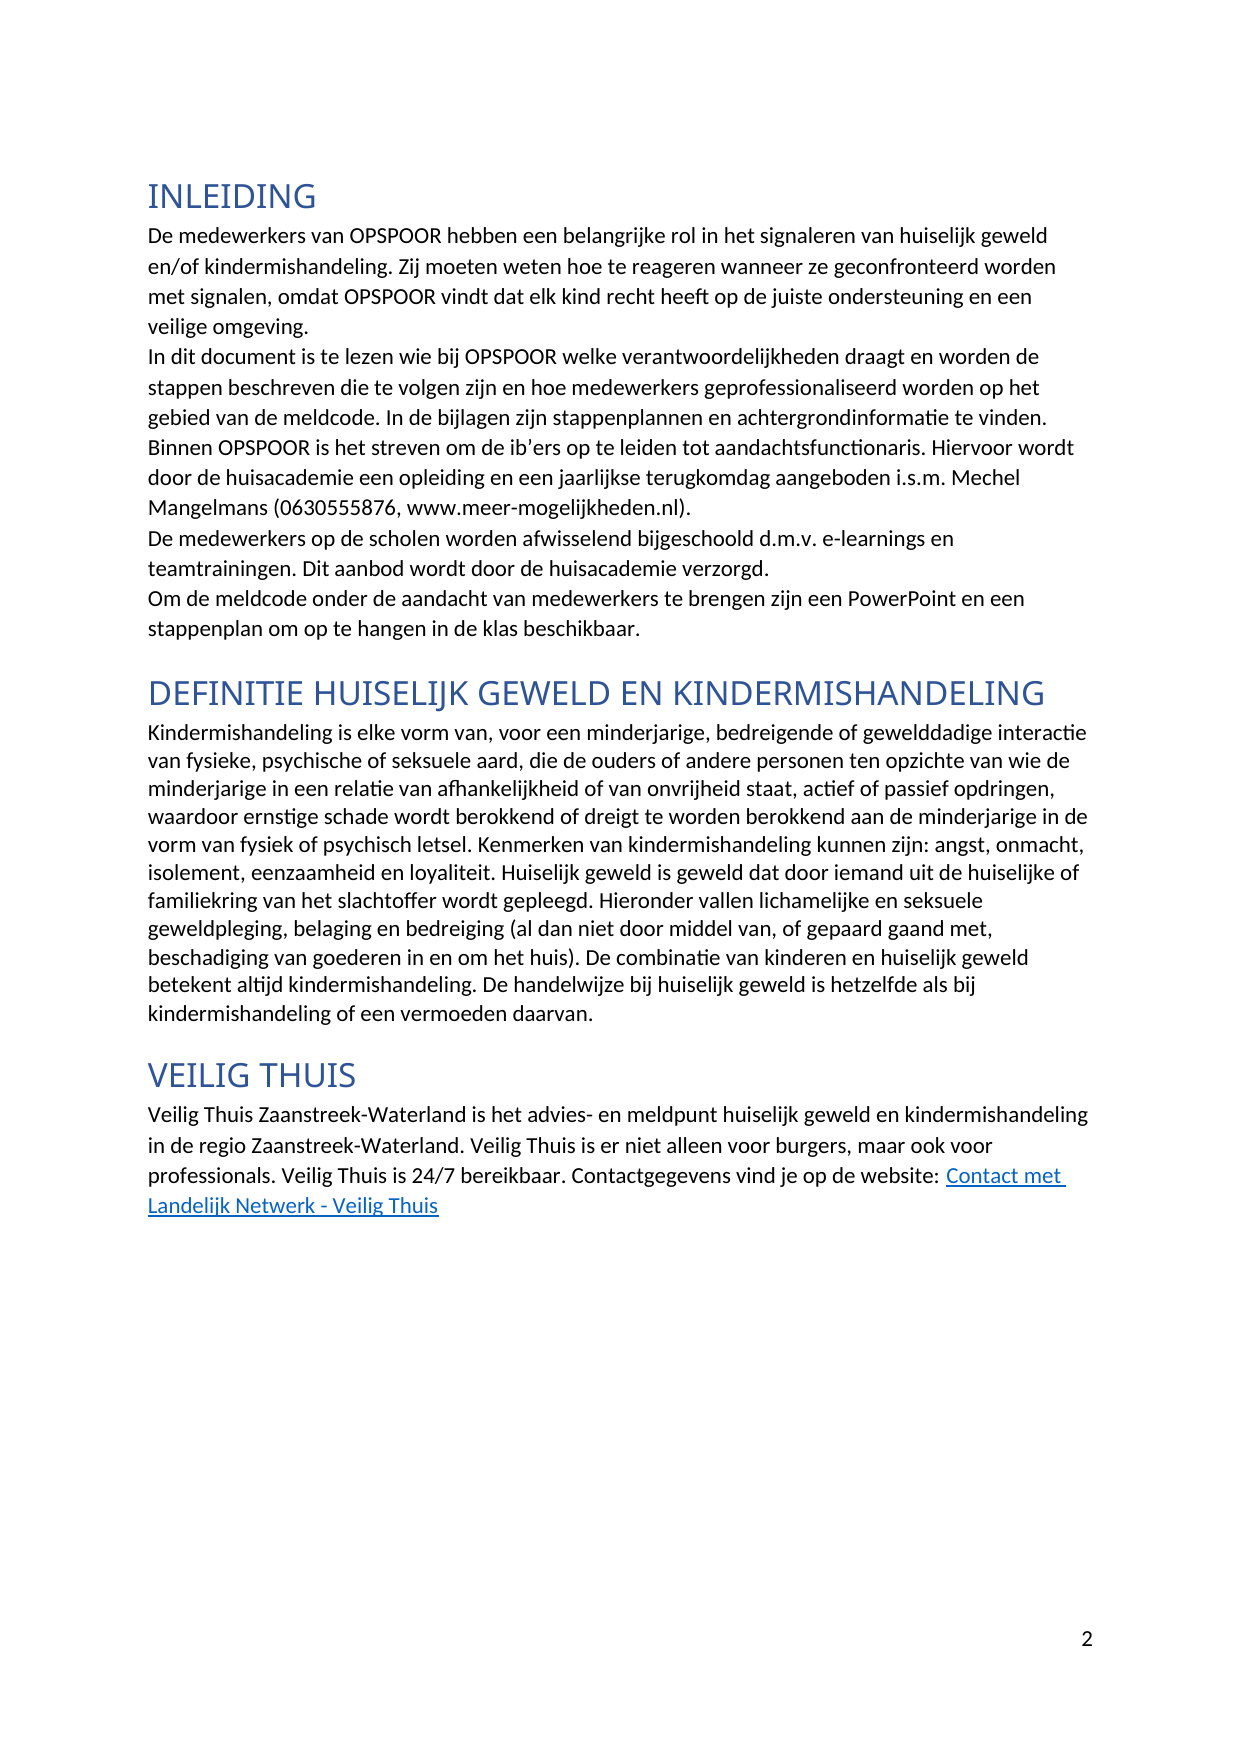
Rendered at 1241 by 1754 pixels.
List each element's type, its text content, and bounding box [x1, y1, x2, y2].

text Kindermishandeling is elke vorm van, voor een minderjarige, bedreigende of gewelddadige interactie van fysieke, psychische of seksuele aard, die de ouders of andere personen ten opzichte van wie de minderjarige in een relatie van afhankelijkheid of van onvrijheid staat, actief of passief opdringen, waardoor ernstige schade wordt berokkend of dreigt te worden berokkend aan de minderjarige in de vorm van fysiek of psychisch letsel. Kenmerken van kindermishandeling kunnen zijn: angst, onmacht, isolement, eenzaamheid en loyaliteit. Huiselijk geweld is geweld dat door iemand uit de huiselijke of familiekring van het slachtoffer wordt gepleegd. Hieronder vallen lichamelijke en seksuele geweldpleging, belaging en bedreiging (al dan niet door middel van, of gepaard gaand met, beschadiging van goederen in en om het huis). De combinatie van kinderen en huiselijk geweld betekent altijd kindermishandeling. De handelwijze bij huiselijk geweld is hetzelfde als bij kindermishandeling of een vermoeden daarvan. [148, 718, 1093, 1027]
subtitle VEILIG THUIS [148, 1052, 1093, 1097]
text Om de meldcode onder de aandacht van medewerkers te brengen zijn een PowerPoint en een stappenplan om op te hangen in de klas beschikbaar. [148, 584, 1093, 642]
text De medewerkers van OPSPOOR hebben een belangrijke rol in het signaleren van huiselijk geweld en/of kindermishandeling. Zij moeten weten hoe te reageren wanneer ze geconfronteerd worden met signalen, omdat OPSPOOR vindt dat elk kind recht heeft op de juiste ondersteuning en een veilige omgeving. [148, 222, 1093, 340]
subtitle INLEIDING [148, 173, 1093, 218]
text Veilig Thuis Zaanstreek-Waterland is het advies- en meldpunt huiselijk geweld en kindermishandeling in de regio Zaanstreek-Waterland. Veilig Thuis is er niet alleen voor burgers, maar ook voor professionals. Veilig Thuis is 24/7 bereikbaar. Contactgegevens vind je op de website: Contact met Landelijk Netwerk - Veilig Thuis [148, 1101, 1093, 1219]
text De medewerkers op de scholen worden afwisselend bijgeschoold d.m.v. e-learnings en teamtrainingen. Dit aanbod wordt door de huisacademie verzorgd. [148, 524, 1093, 582]
subtitle DEFINITIE HUISELIJK GEWELD EN KINDERMISHANDELING [148, 669, 1093, 715]
text In dit document is te lezen wie bij OPSPOOR welke verantwoordelijkheden draagt en worden de stappen beschreven die te volgen zijn en hoe medewerkers geprofessionaliseerd worden op het gebied van de meldcode. In de bijlagen zijn stappenplannen en achtergrondinformatie te vinden. [148, 342, 1093, 431]
text Binnen OPSPOOR is het streven om de ib’ers op te leiden tot aandachtsfunctionaris. Hiervoor wordt door de huisacademie een opleiding en een jaarlijkse terugkomdag aangeboden i.s.m. Mechel Mangelmans (0630555876, www.meer-mogelijkheden.nl). [148, 433, 1093, 521]
